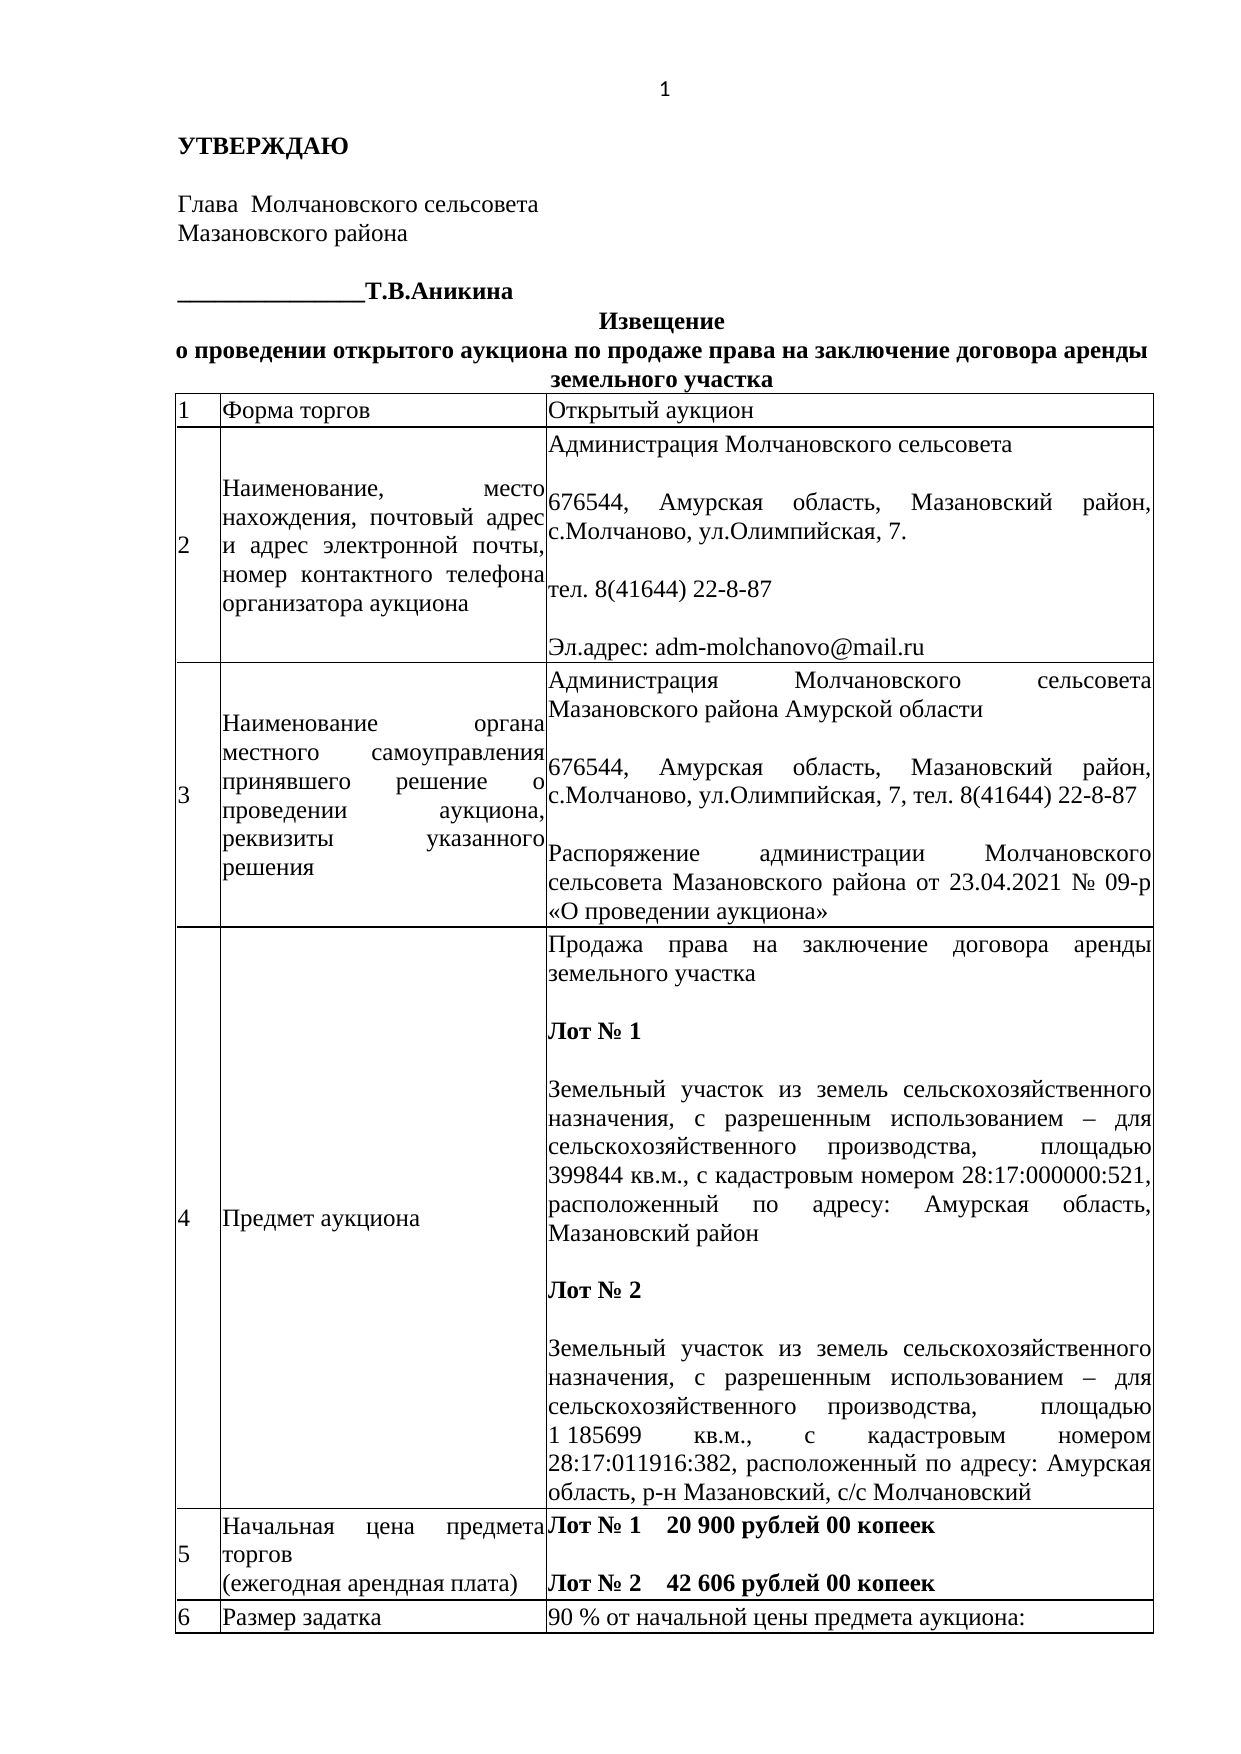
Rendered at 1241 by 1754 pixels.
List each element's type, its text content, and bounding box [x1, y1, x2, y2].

table_header Форма торгов [221, 394, 546, 426]
table_cell Размер задатка [221, 1601, 546, 1632]
table_cell 6 [176, 1600, 220, 1632]
table_cell Администрация Молчановского сельсовета Мазановского района Амурской области 676544, Амурская область, Мазановский район, с.Молчаново, ул.Олимпийская, 7, тел. 8(41644) 22-8-87 Распоряжение администрации Молчановского сельсовета Мазановского района от 23.04.2021 № 09-р «О проведении аукциона» [547, 663, 1153, 926]
table_cell Начальная цена предмета торгов (ежегодная арендная плата) [221, 1509, 546, 1599]
text Извещение [148, 306, 1176, 335]
table_cell Администрация Молчановского сельсовета 676544, Амурская область, Мазановский район, с.Молчаново, ул.Олимпийская, 7. тел. 8(41644) 22-8-87 Эл.адрес: adm-molchanovo@mail.ru [547, 428, 1153, 662]
text о проведении открытого аукциона по продаже права на заключение договора аренды земельного участка [148, 335, 1176, 392]
table_cell Наименование органа местного самоуправления принявшего решение о проведении аукциона, реквизиты указанного решения [221, 663, 546, 926]
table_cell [547, 1601, 1153, 1632]
table_cell 3 [176, 663, 220, 926]
table_cell Наименование, место нахождения, почтовый адрес и адрес электронной почты, номер контактного телефона организатора аукциона [221, 428, 546, 662]
table_cell Предмет аукциона [221, 928, 546, 1507]
table_cell 4 [176, 927, 220, 1507]
table_header УТВЕРЖДАЮ Глава Молчановского сельсовета Мазановского района _______________Т.В.Аникина [176, 130, 546, 306]
table_cell 2 [176, 427, 220, 662]
table_cell Продажа права на заключение договора аренды земельного участка Лот № 1 Земельный участок из земель сельскохозяйственного назначения, с разрешенным использованием – для сельскохозяйственного производства, площадью 399844 кв.м., с кадастровым номером 28:17:000000:521, расположенный по адресу: Амурская область, Мазановский район Лот № 2 Земельный участок из земель сельскохозяйственного назначения, с разрешенным использованием – для сельскохозяйственного производства, площадью 1 185699 кв.м., с кадастровым номером 28:17:011916:382, расположенный по адресу: Амурская область, р-н Мазановский, с/с Молчановский [547, 928, 1153, 1507]
table_cell Лот № 1 20 900 рублей 00 копеек Лот № 2 42 606 рублей 00 копеек [547, 1509, 1153, 1599]
table_cell 5 [176, 1509, 220, 1599]
table_header Открытый аукцион [547, 394, 1153, 426]
table_header 1 [176, 394, 220, 426]
